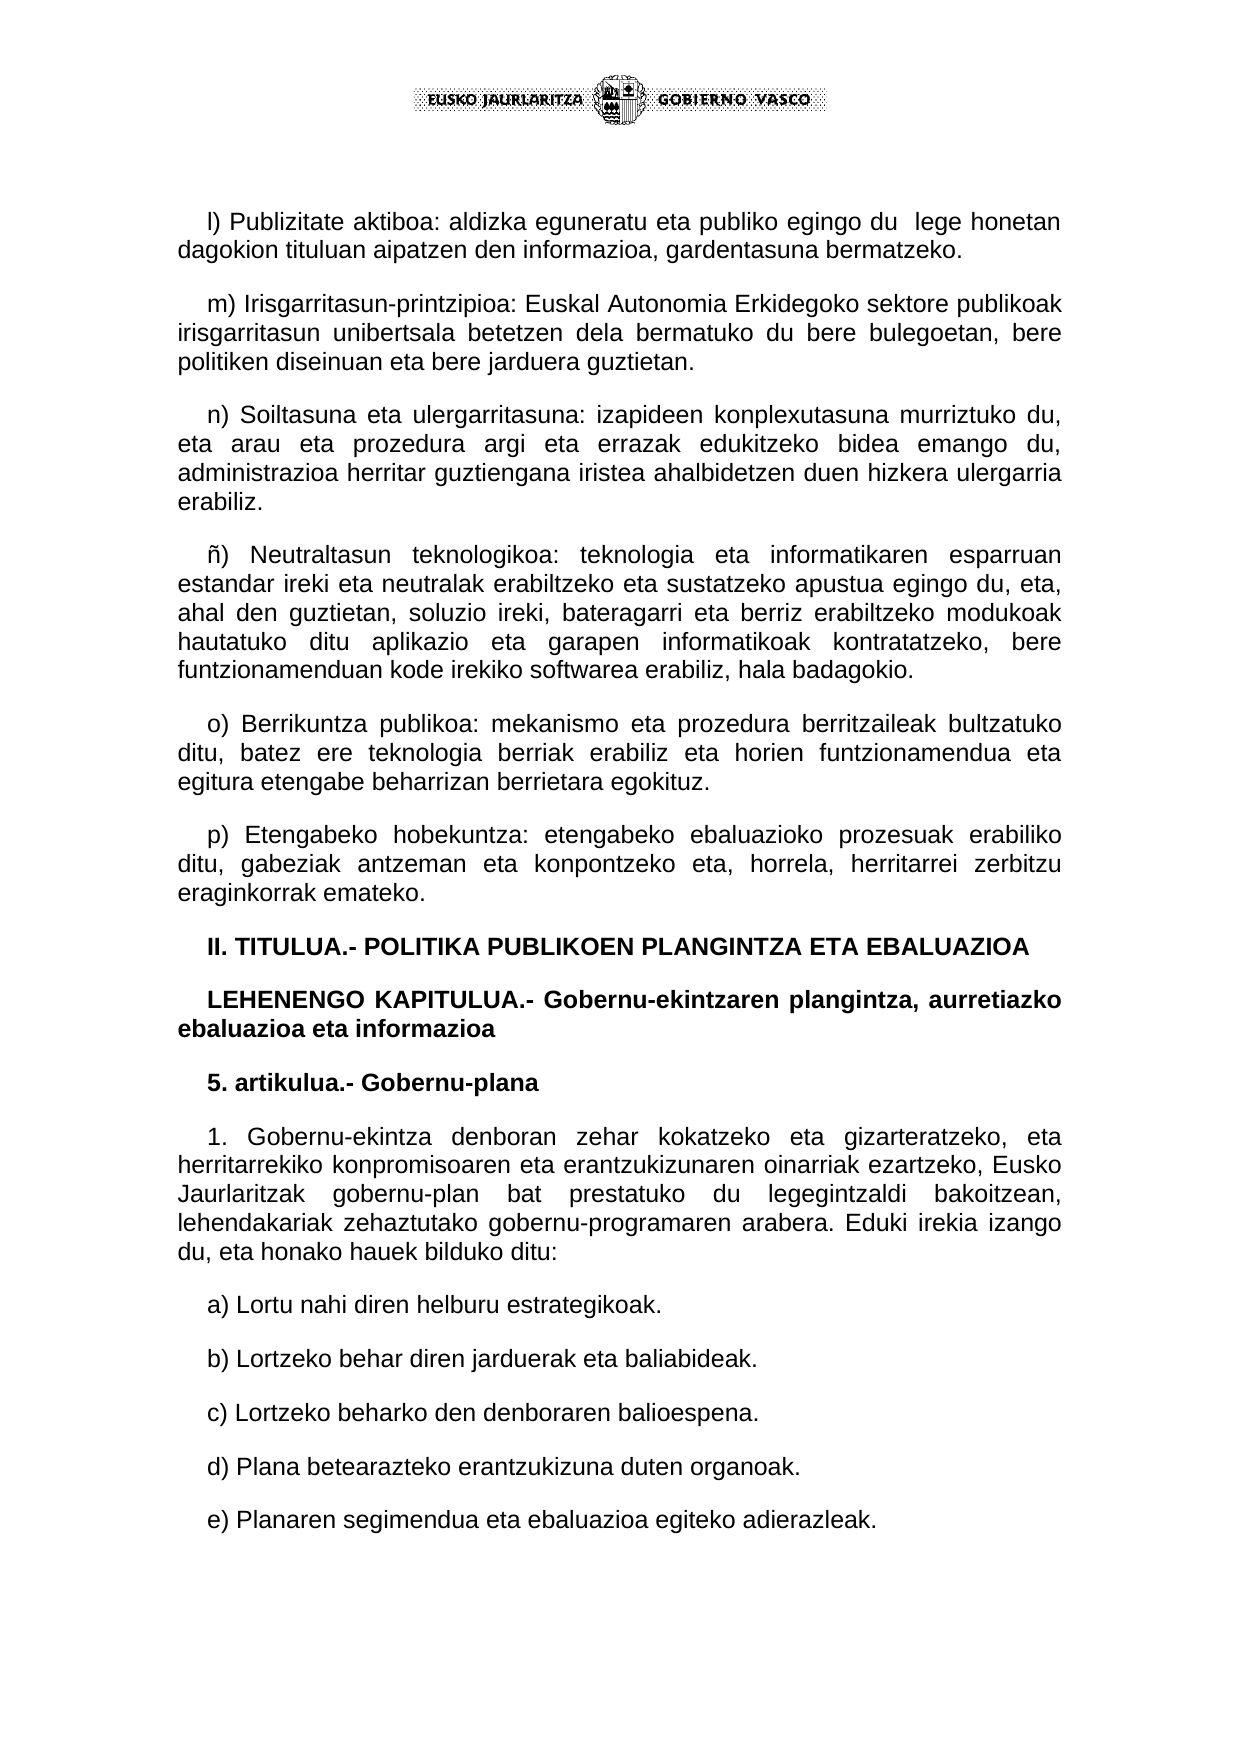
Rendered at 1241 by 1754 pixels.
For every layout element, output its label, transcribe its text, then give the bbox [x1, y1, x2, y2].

subtitle LEHENENGO KAPITULUA.- Gobernu-ekintzaren plangintza, aurretiazko ebaluazioa eta informazioa [177, 986, 1063, 1043]
text l) Publizitate aktiboa: aldizka eguneratu eta publiko egingo du lege honetan dagokion tituluan aipatzen den informazioa, gardentasuna bermatzeko. [177, 207, 1063, 264]
subtitle II. TITULUA.- POLITIKA PUBLIKOEN PLANGINTZA ETA EBALUAZIOA [177, 932, 1063, 961]
text p) Etengabeko hobekuntza: etengabeko ebaluazioko prozesuak erabiliko ditu, gabeziak antzeman eta konpontzeko eta, horrela, herritarrei zerbitzu eraginkorrak emateko. [177, 821, 1063, 907]
text e) Planaren segimendua eta ebaluazioa egiteko adierazleak. [177, 1506, 1063, 1534]
text d) Plana betearazteko erantzukizuna duten organoak. [177, 1452, 1063, 1481]
text o) Berrikuntza publikoa: mekanismo eta prozedura berritzaileak bultzatuko ditu, batez ere teknologia berriak erabiliz eta horien funtzionamendua eta egitura etengabe beharrizan berrietara egokituz. [177, 709, 1063, 796]
text ñ) Neutraltasun teknologikoa: teknologia eta informatikaren esparruan estandar ireki eta neutralak erabiltzeko eta sustatzeko apustua egingo du, eta, ahal den guztietan, soluzio ireki, bateragarri eta berriz erabiltzeko modukoak hautatuko ditu aplikazio eta garapen informatikoak kontratatzeko, bere funtzionamenduan kode irekiko softwarea erabiliz, hala badagokio. [177, 541, 1063, 684]
text a) Lortu nahi diren helburu estrategikoak. [177, 1291, 1063, 1319]
picture [413, 75, 827, 125]
text 1. Gobernu-ekintza denboran zehar kokatzeko eta gizarteratzeko, eta herritarrekiko konpromisoaren eta erantzukizunaren oinarriak ezartzeko, Eusko Jaurlaritzak gobernu-plan bat prestatuko du legegintzaldi bakoitzean, lehendakariak zehaztutako gobernu-programaren arabera. Eduki irekia izango du, eta honako hauek bilduko ditu: [177, 1122, 1063, 1266]
text b) Lortzeko behar diren jarduerak eta baliabideak. [177, 1344, 1063, 1373]
text n) Soiltasuna eta ulergarritasuna: izapideen konplexutasuna murriztuko du, eta arau eta prozedura argi eta errazak edukitzeko bidea emango du, administrazioa herritar guztiengana iristea ahalbidetzen duen hizkera ulergarria erabiliz. [177, 401, 1063, 516]
text m) Irisgarritasun-printzipioa: Euskal Autonomia Erkidegoko sektore publikoak irisgarritasun unibertsala betetzen dela bermatuko du bere bulegoetan, bere politiken diseinuan eta bere jarduera guztietan. [177, 289, 1063, 376]
text c) Lortzeko beharko den denboraren balioespena. [177, 1398, 1063, 1427]
subtitle 5. artikulua.- Gobernu-plana [177, 1068, 1063, 1097]
